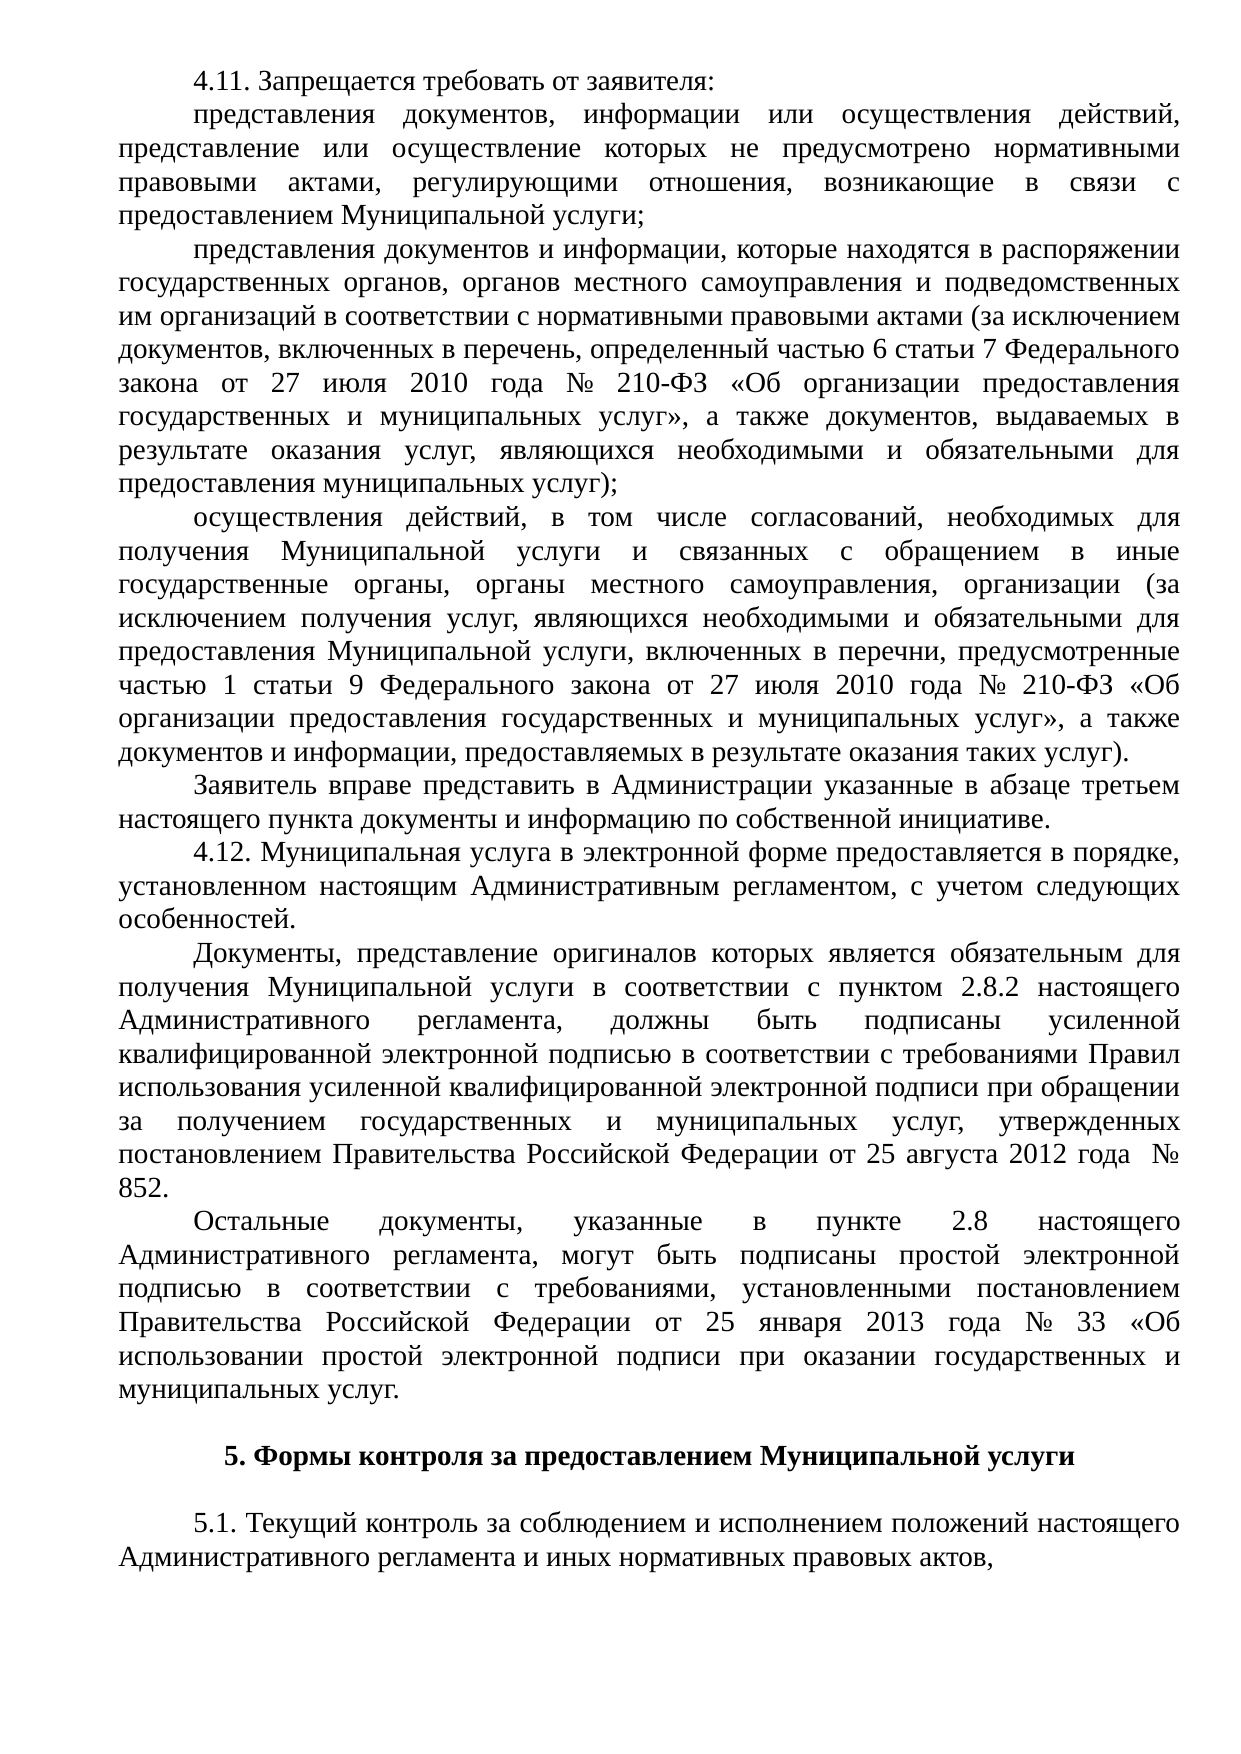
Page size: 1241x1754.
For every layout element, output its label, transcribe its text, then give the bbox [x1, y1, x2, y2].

text 5.1. Текущий контроль за соблюдением и исполнением положений настоящего Административного регламента и иных нормативных правовых актов, [118, 1505, 1181, 1572]
text осуществления действий, в том числе согласований, необходимых для получения Муниципальной услуги и связанных с обращением в иные государственные органы, органы местного самоуправления, организации (за исключением получения услуг, являющихся необходимыми и обязательными для предоставления Муниципальной услуги, включенных в перечни, предусмотренные частью 1 статьи 9 Федерального закона от 27 июля 2010 года № 210-ФЗ «Об организации предоставления государственных и муниципальных услуг», а также документов и информации, предоставляемых в результате оказания таких услуг). [118, 499, 1181, 767]
text 4.12. Муниципальная услуга в электронной форме предоставляется в порядке, установленном настоящим Административным регламентом, с учетом следующих особенностей. [118, 834, 1181, 935]
text Заявитель вправе представить в Администрации указанные в абзаце третьем настоящего пункта документы и информацию по собственной инициативе. [118, 767, 1181, 834]
text представления документов, информации или осуществления действий, представление или осуществление которых не предусмотрено нормативными правовыми актами, регулирующими отношения, возникающие в связи с предоставлением Муниципальной услуги; [118, 97, 1181, 231]
text 4.11. Запрещается требовать от заявителя: [118, 63, 1181, 97]
text 5. Формы контроля за предоставлением Муниципальной услуги [118, 1438, 1181, 1472]
text Документы, представление оригиналов которых является обязательным для получения Муниципальной услуги в соответствии с пунктом 2.8.2 настоящего Административного регламента, должны быть подписаны усиленной квалифицированной электронной подписью в соответствии с требованиями Правил использования усиленной квалифицированной электронной подписи при обращении за получением государственных и муниципальных услуг, утвержденных постановлением Правительства Российской Федерации от 25 августа 2012 года № 852. [118, 935, 1181, 1203]
text представления документов и информации, которые находятся в распоряжении государственных органов, органов местного самоуправления и подведомственных им организаций в соответствии с нормативными правовыми актами (за исключением документов, включенных в перечень, определенный частью 6 статьи 7 Федерального закона от 27 июля 2010 года № 210-ФЗ «Об организации предоставления государственных и муниципальных услуг», а также документов, выдаваемых в результате оказания услуг, являющихся необходимыми и обязательными для предоставления муниципальных услуг); [118, 231, 1181, 499]
text Остальные документы, указанные в пункте 2.8 настоящего Административного регламента, могут быть подписаны простой электронной подписью в соответствии с требованиями, установленными постановлением Правительства Российской Федерации от 25 января 2013 года № 33 «Об использовании простой электронной подписи при оказании государственных и муниципальных услуг. [118, 1203, 1181, 1405]
